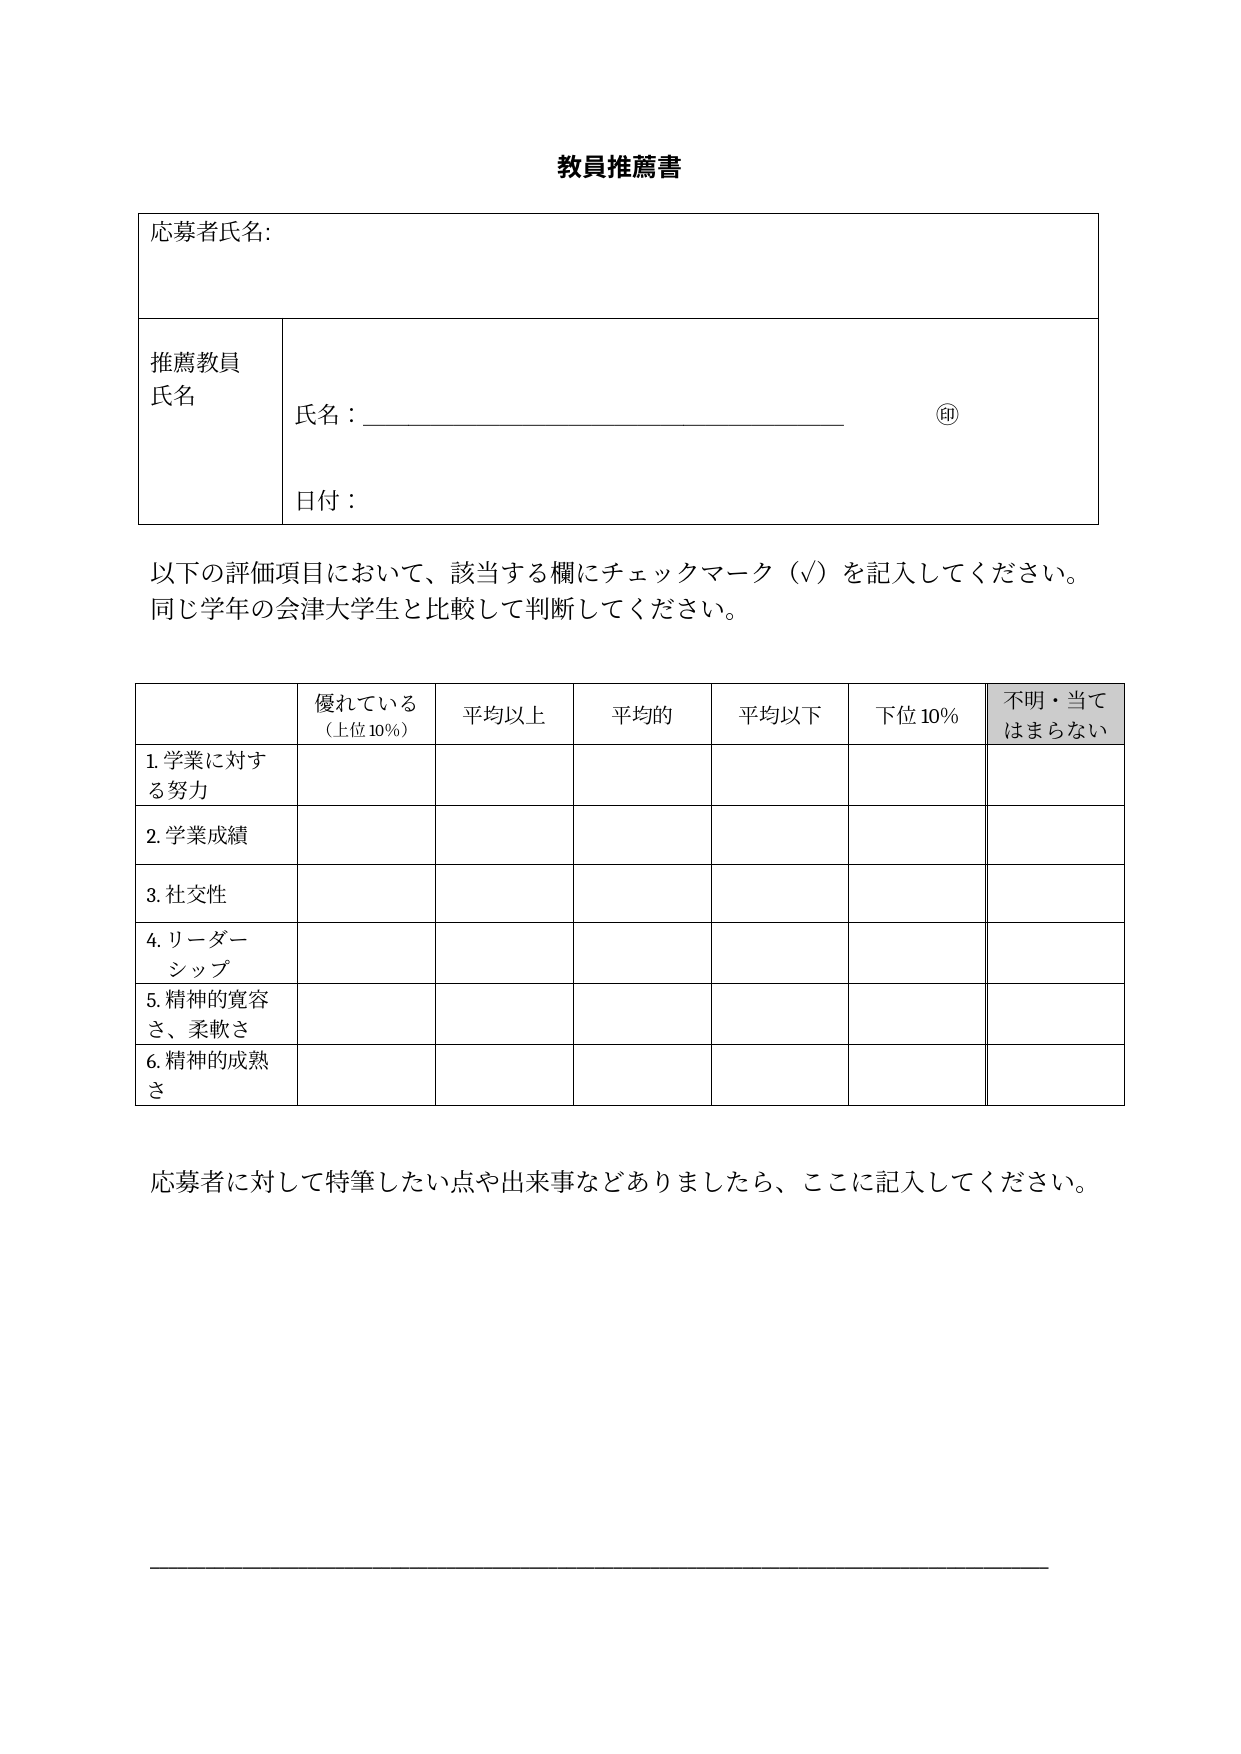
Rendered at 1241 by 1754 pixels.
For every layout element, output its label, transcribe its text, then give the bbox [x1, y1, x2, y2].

table_cell [988, 806, 1124, 863]
table_cell 推薦教員 氏名 [139, 319, 282, 524]
table_cell 5. 精神的寛容さ、柔軟さ [136, 984, 297, 1044]
table_cell [849, 806, 985, 863]
table_header 不明・当てはまらない [988, 684, 1124, 744]
table_cell [712, 1045, 848, 1104]
table_cell [712, 865, 848, 922]
table_cell 氏名：＿＿＿＿＿＿＿＿＿＿＿＿＿＿＿＿＿＿＿＿＿ ㊞ 日付： [283, 319, 1098, 524]
table_cell [988, 923, 1124, 983]
table_header 優れている （上位10％） [298, 684, 435, 744]
table_cell [574, 984, 711, 1044]
table_cell [298, 806, 435, 863]
table_cell [849, 745, 985, 805]
table_cell 1. 学業に対する努力 [136, 745, 297, 805]
table_cell [988, 745, 1124, 805]
table_header 平均的 [574, 684, 711, 744]
table_cell [298, 1045, 435, 1104]
table_cell 3. 社交性 [136, 865, 297, 922]
table_cell 2. 学業成績 [136, 806, 297, 863]
table_cell [712, 745, 848, 805]
table_cell [712, 984, 848, 1044]
table_cell [574, 865, 711, 922]
text _________________________________________________________________________________________________ [150, 1544, 1090, 1573]
table_cell [436, 1045, 573, 1104]
table_cell [988, 865, 1124, 922]
table_header [136, 684, 297, 744]
table_cell [712, 923, 848, 983]
text 教員推薦書 [150, 150, 1090, 184]
table_cell [436, 745, 573, 805]
table_cell [574, 1045, 711, 1104]
table_header 平均以下 [712, 684, 848, 744]
table_cell [574, 745, 711, 805]
table_cell 6. 精神的成熟さ [136, 1045, 297, 1104]
table_cell [436, 865, 573, 922]
table_cell [298, 923, 435, 983]
table_cell [436, 984, 573, 1044]
table_cell [712, 806, 848, 863]
table_cell [436, 923, 573, 983]
table_cell [436, 806, 573, 863]
text 以下の評価項目において、該当する欄にチェックマーク（✓）を記入してください。同じ学年の会津大学生と比較して判断してください。 [150, 554, 1090, 626]
table_cell [849, 1045, 985, 1104]
table_cell [849, 865, 985, 922]
table_cell [298, 984, 435, 1044]
table_cell [574, 923, 711, 983]
table_header 平均以上 [436, 684, 573, 744]
table_cell [298, 865, 435, 922]
table_header 応募者氏名: [139, 214, 1098, 317]
table_cell [988, 1045, 1124, 1104]
table_cell [574, 806, 711, 863]
table_cell [988, 984, 1124, 1044]
text 応募者に対して特筆したい点や出来事などありましたら、ここに記入してください。 [150, 1163, 1090, 1199]
table_cell [849, 984, 985, 1044]
table_cell [298, 745, 435, 805]
table_cell [849, 923, 985, 983]
table_header 下位10％ [849, 684, 985, 744]
table_cell 4. リーダー シップ [136, 923, 297, 983]
